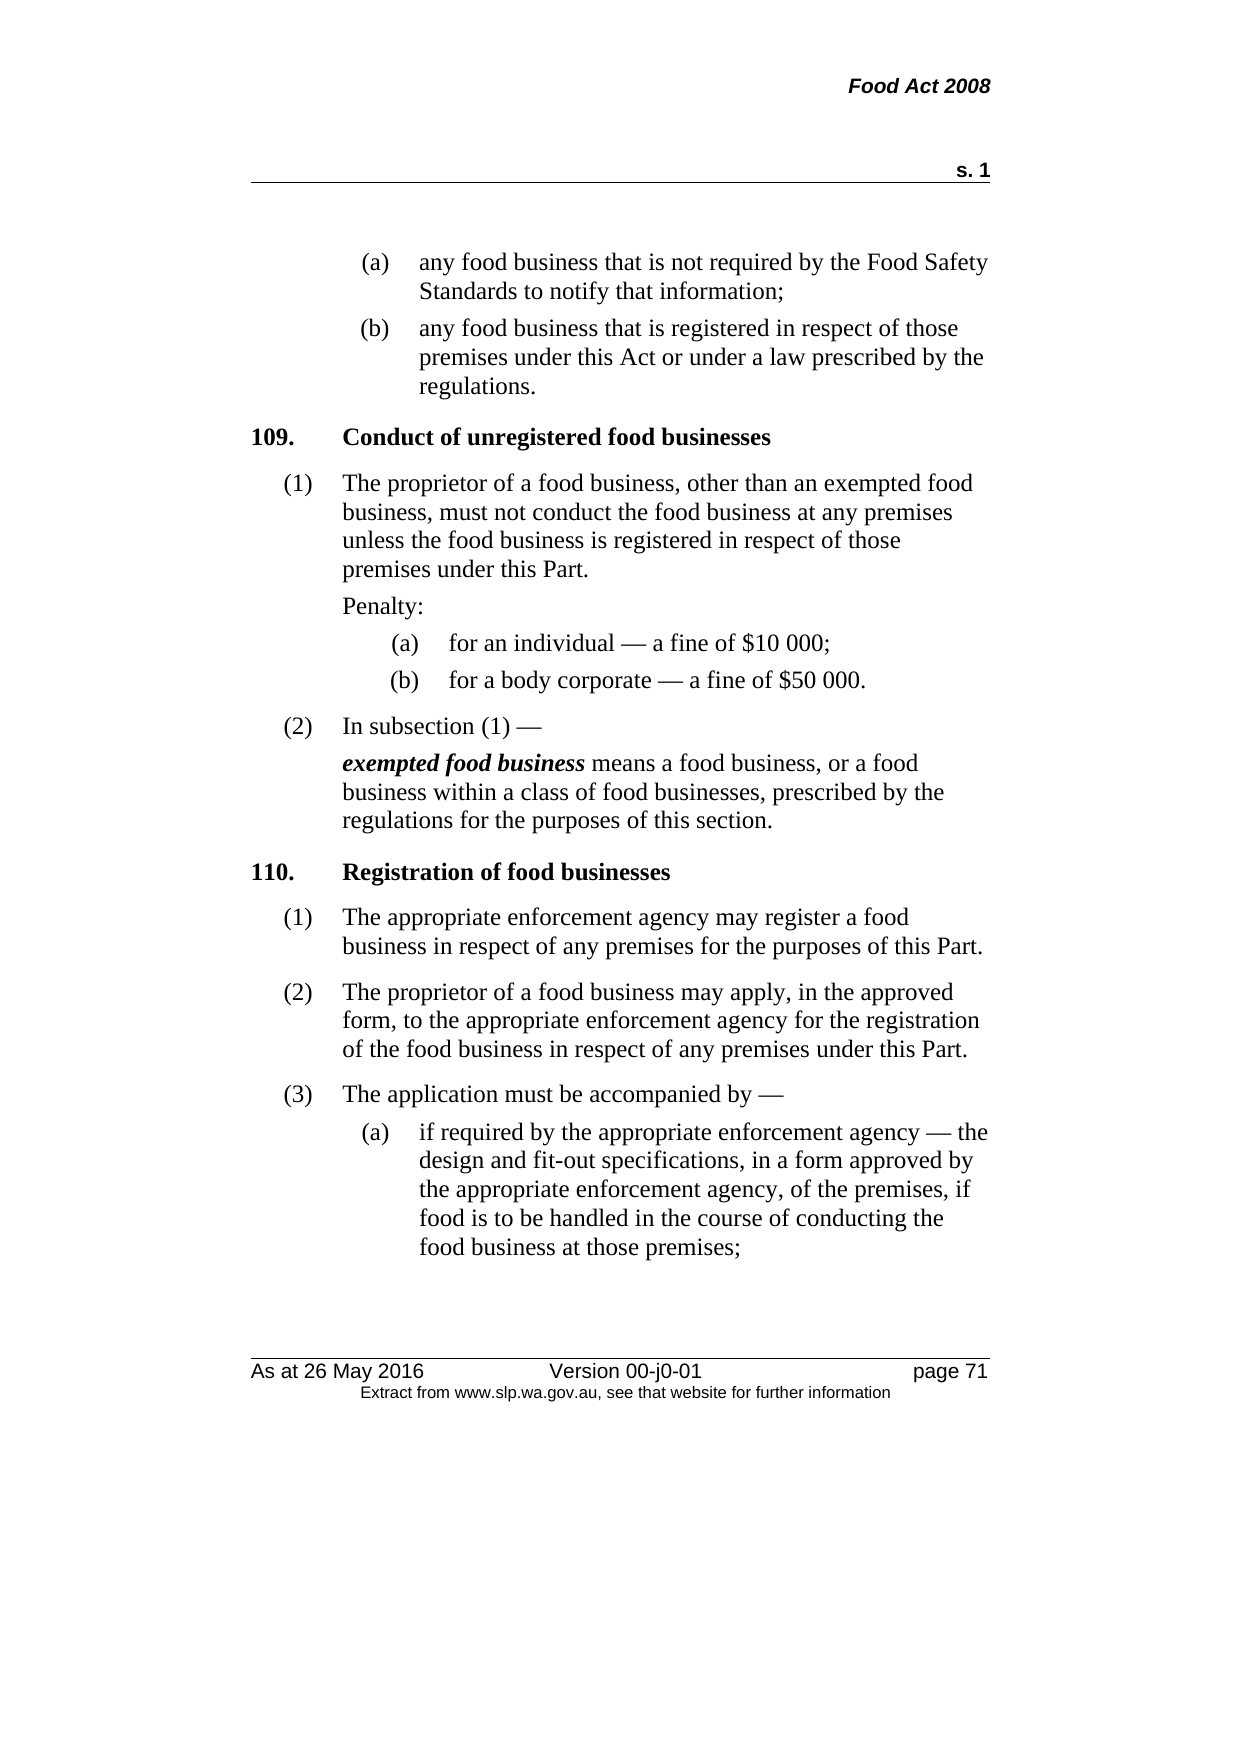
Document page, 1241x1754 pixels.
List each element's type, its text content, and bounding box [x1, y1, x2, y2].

text (b) for a body corporate — a fine of $50 000. [251, 665, 990, 694]
text (2) In subsection (1) — [251, 711, 990, 739]
text (a) any food business that is not required by the Food Safety Standards to notify that information; [251, 247, 990, 305]
text (1) The appropriate enforcement agency may register a food business in respect of any premises for the purposes of this Part. [251, 902, 990, 960]
text (b) any food business that is registered in respect of those premises under this Act or under a law prescribed by the regulations. [251, 313, 990, 399]
text exempted food business means a food business, or a food business within a class of food businesses, prescribed by the regulations for the purposes of this section. [251, 748, 990, 834]
text Penalty: [251, 591, 990, 620]
text (a) for an individual — a fine of $10 000; [251, 628, 990, 657]
subtitle 110. Registration of food businesses [251, 857, 990, 886]
text (a) if required by the appropriate enforcement agency — the design and fit-out specifications, in a form approved by the appropriate enforcement agency, of the premises, if food is to be handled in the course of conducting the food business at those premises; [251, 1117, 990, 1260]
text (2) The proprietor of a food business may apply, in the approved form, to the appropriate enforcement agency for the registration of the food business in respect of any premises under this Part. [251, 977, 990, 1063]
text (3) The application must be accompanied by — [251, 1079, 990, 1108]
subtitle 109. Conduct of unregistered food businesses [251, 422, 990, 451]
text (1) The proprietor of a food business, other than an exempted food business, must not conduct the food business at any premises unless the food business is registered in respect of those premises under this Part. [251, 468, 990, 583]
